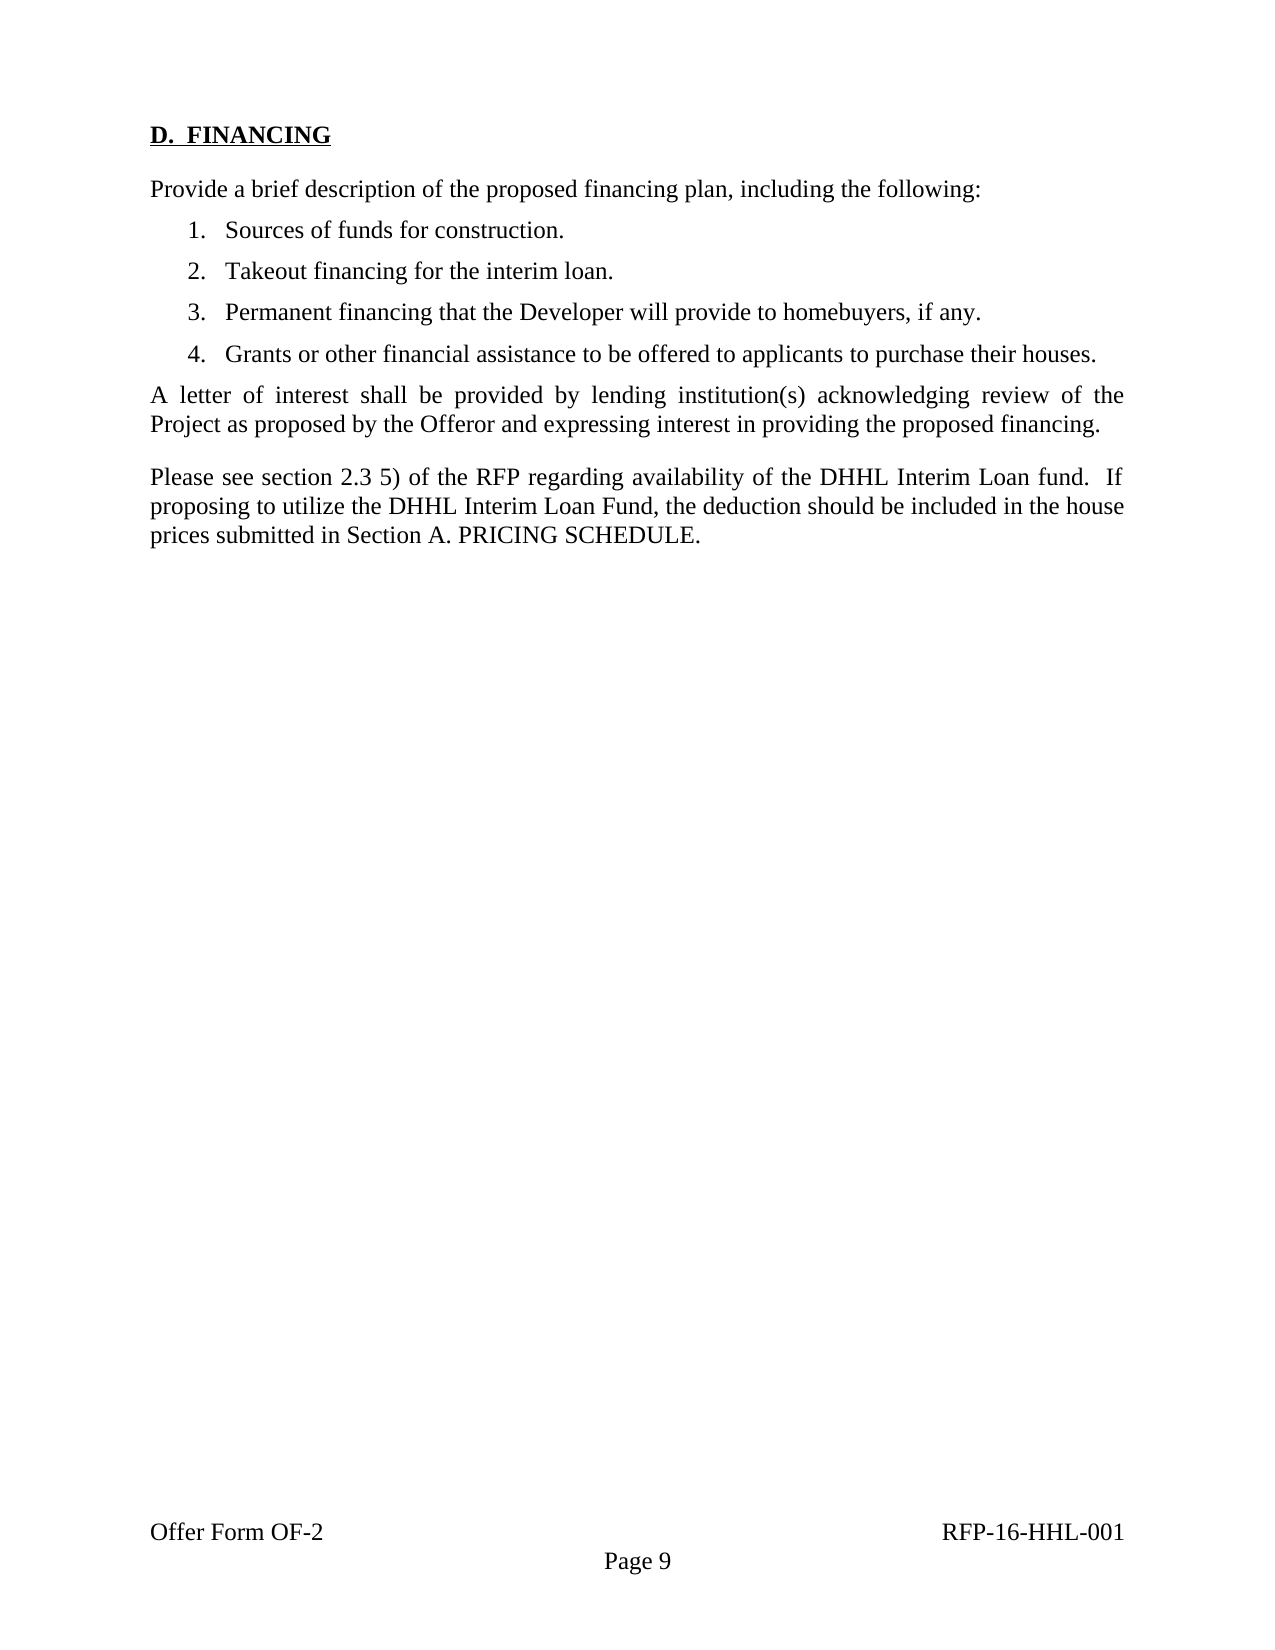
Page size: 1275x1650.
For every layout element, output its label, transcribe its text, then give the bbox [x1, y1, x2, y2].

list Sources of funds for construction. [187, 215, 1125, 244]
list Please see section 2.3 5) of the RFP regarding availability of the DHHL Interim Loan fund. If proposing to utilize the DHHL Interim Loan Fund, the deduction should be included in the house prices submitted in Section A. PRICING SCHEDULE. [150, 462, 1125, 549]
list Permanent financing that the Developer will provide to homebuyers, if any. [187, 297, 1125, 326]
list Takeout financing for the interim loan. [187, 256, 1125, 285]
text Provide a brief description of the proposed financing plan, including the following: [150, 174, 1125, 202]
text A letter of interest shall be provided by lending institution(s) acknowledging review of the Project as proposed by the Offeror and expressing interest in providing the proposed financing. [150, 380, 1125, 437]
list Grants or other financial assistance to be offered to applicants to purchase their houses. [187, 339, 1125, 367]
text D. FINANCING [150, 120, 1125, 149]
